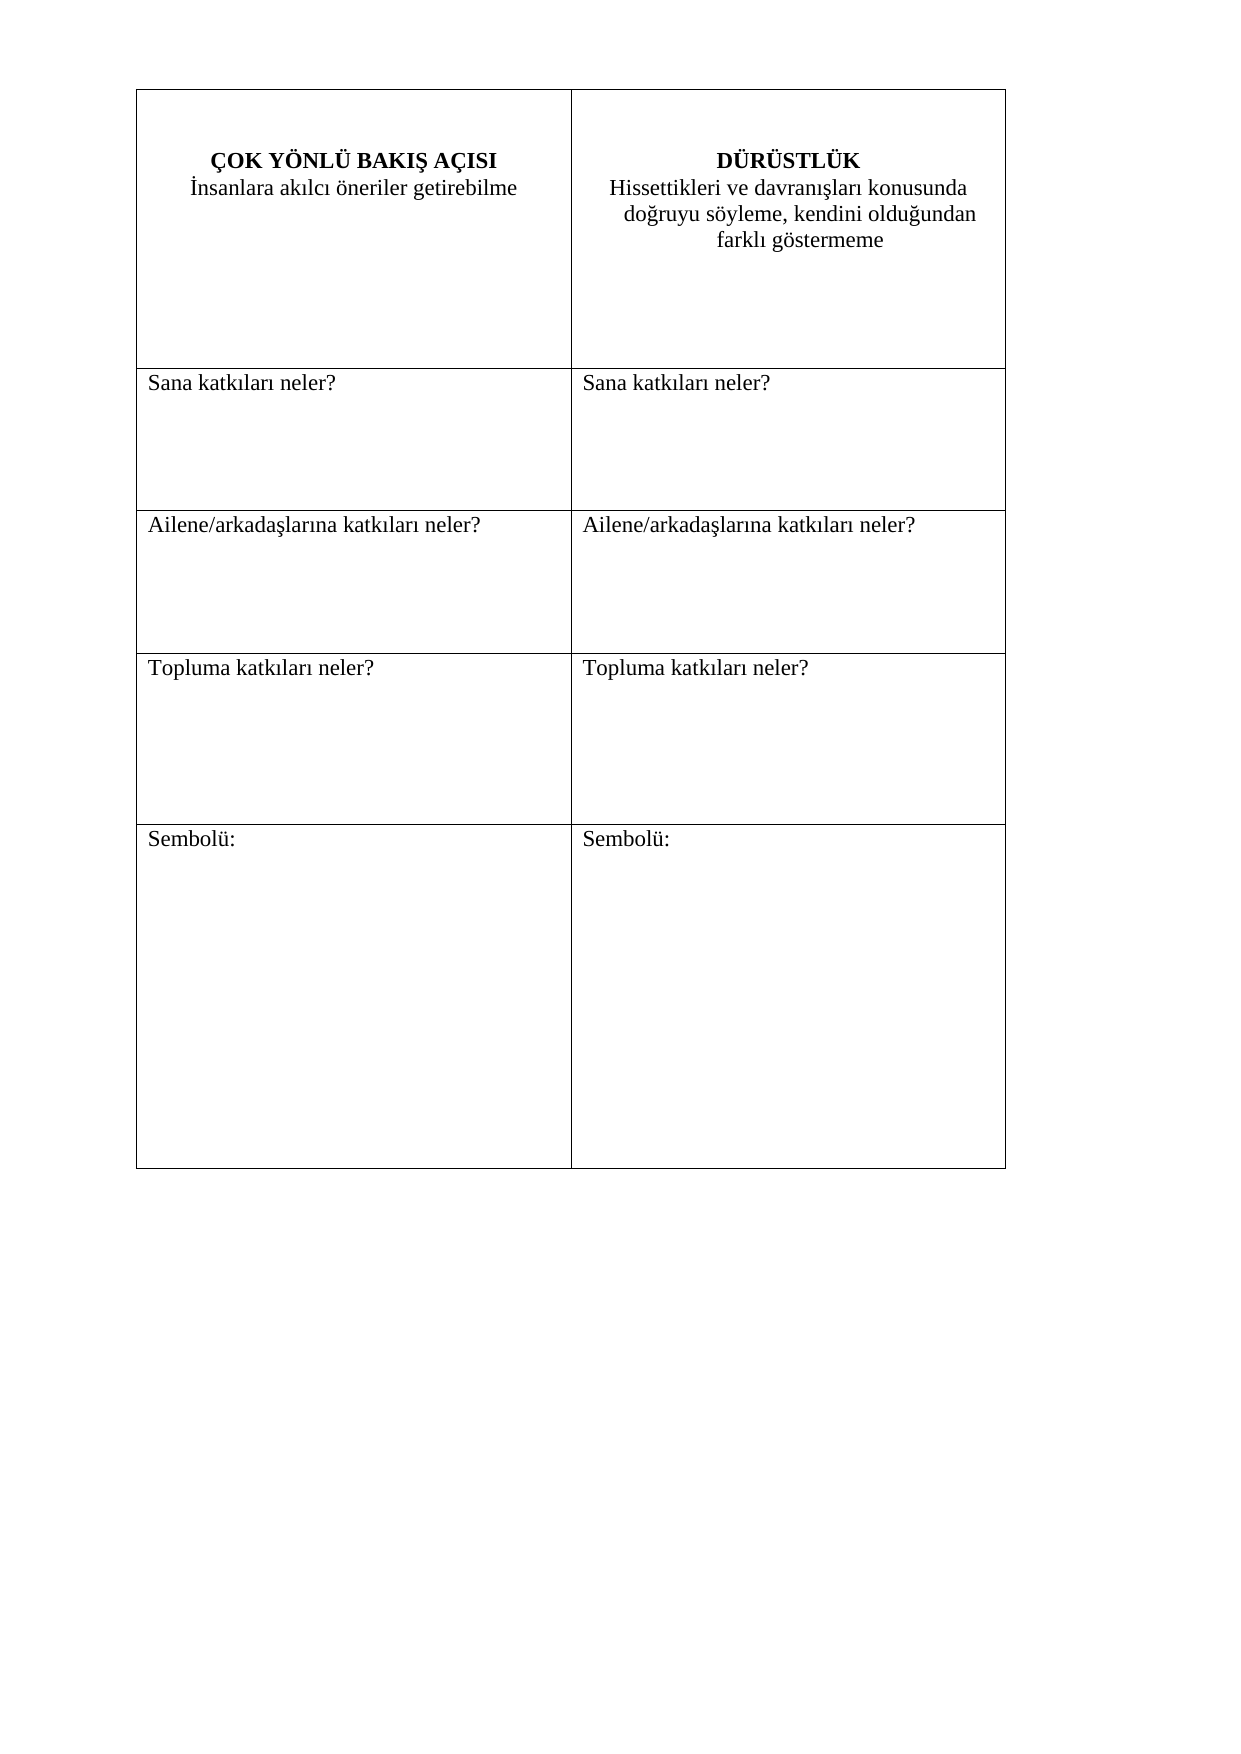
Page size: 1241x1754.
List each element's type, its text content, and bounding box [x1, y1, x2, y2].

table_header DÜRÜSTLÜK Hissettikleri ve davranışları konusunda doğruyu söyleme, kendini olduğundan farklı göstermeme [572, 90, 1005, 368]
table_cell Sana katkıları neler? [137, 369, 571, 510]
table_cell Sembolü: [137, 825, 571, 1167]
table_header ÇOK YÖNLÜ BAKIŞ AÇISI İnsanlara akılcı öneriler getirebilme [137, 90, 571, 368]
table_cell Sembolü: [572, 825, 1005, 1167]
table_cell Ailene/arkadaşlarına katkıları neler? [572, 511, 1005, 653]
table_cell Ailene/arkadaşlarına katkıları neler? [137, 511, 571, 653]
table_cell Topluma katkıları neler? [137, 654, 571, 824]
table_cell Topluma katkıları neler? [572, 654, 1005, 824]
table_cell Sana katkıları neler? [572, 369, 1005, 510]
